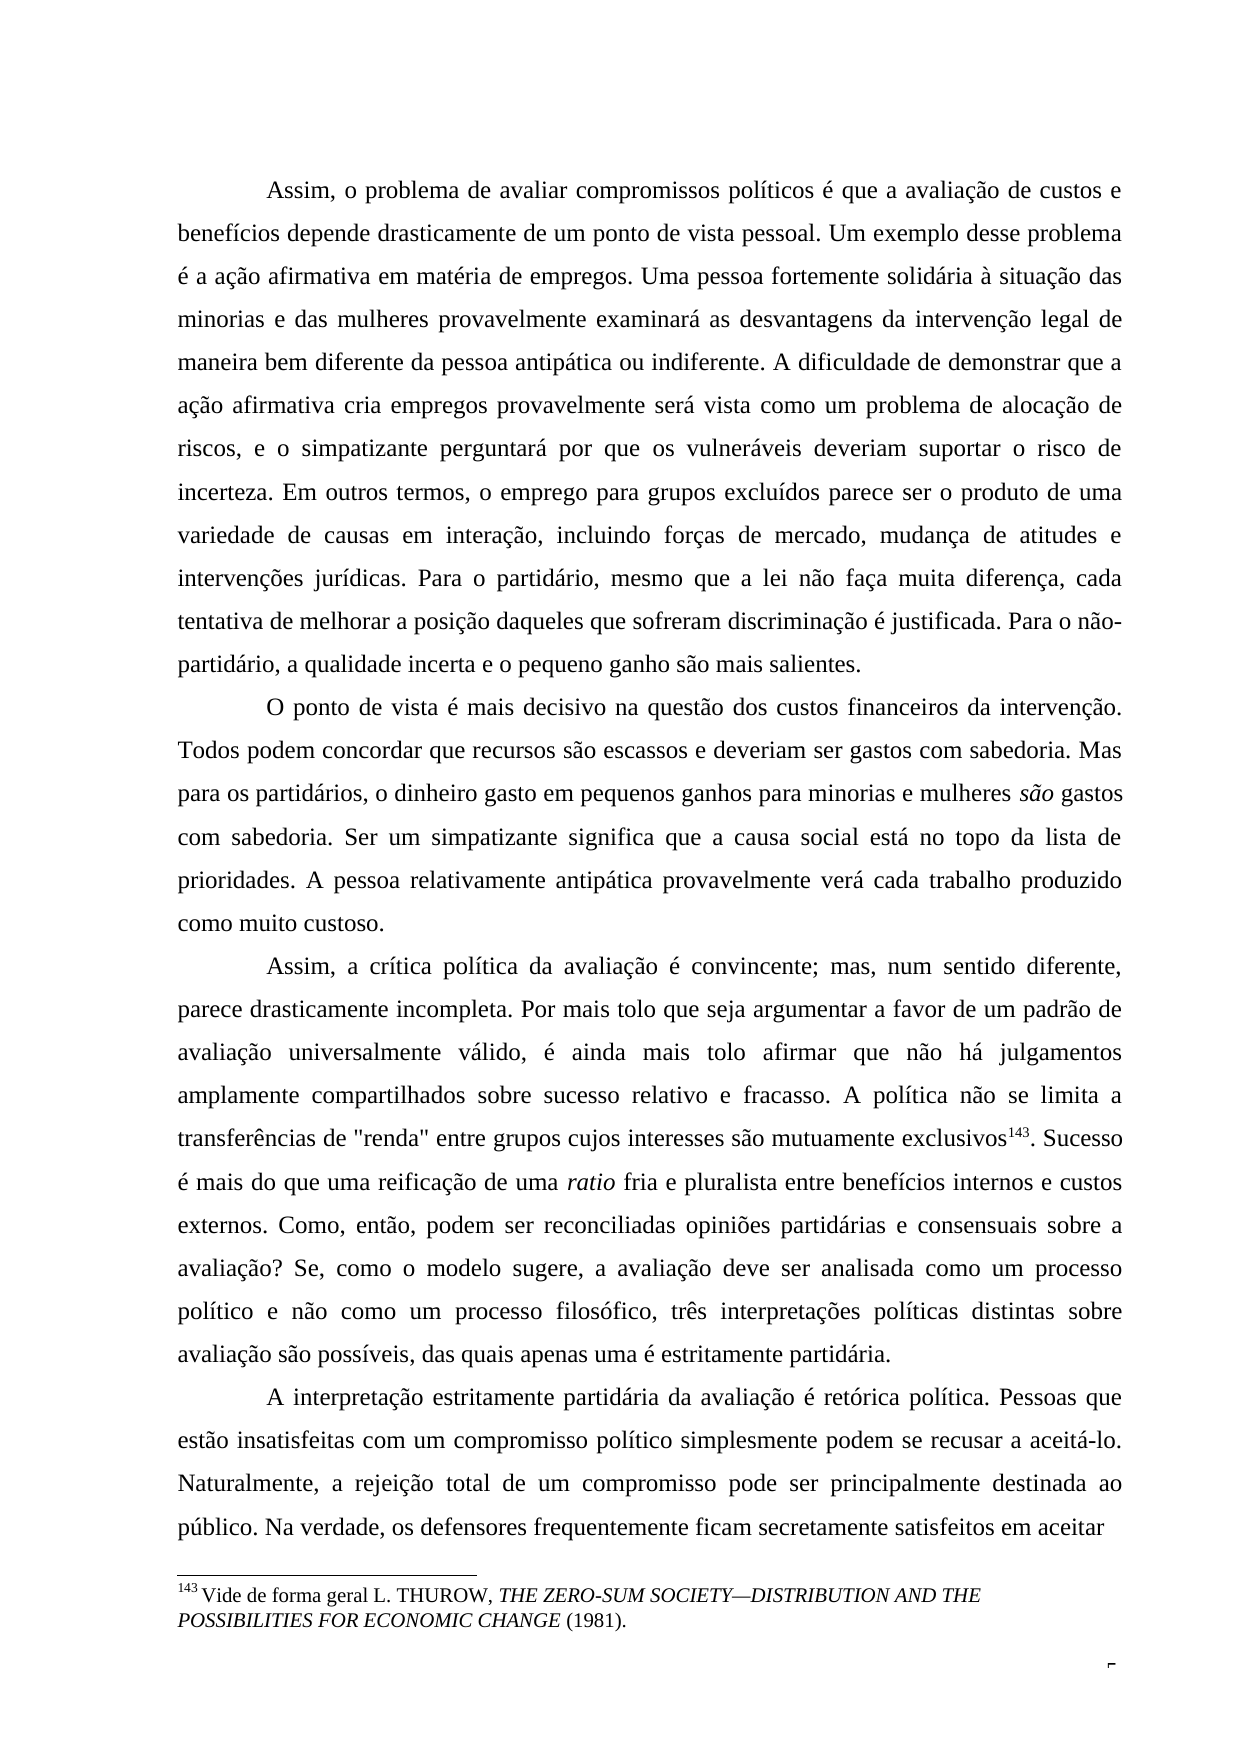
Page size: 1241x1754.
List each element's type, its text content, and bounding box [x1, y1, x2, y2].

text Assim, o problema de avaliar compromissos políticos é que a avaliação de custos e benefícios depende drasticamente de um ponto de vista pessoal. Um exemplo desse problema é a ação afirmativa em matéria de empregos. Uma pessoa fortemente solidária à situação das minorias e das mulheres provavelmente examinará as desvantagens da intervenção legal de maneira bem diferente da pessoa antipática ou indiferente. A dificuldade de demonstrar que a ação afirmativa cria empregos provavelmente será vista como um problema de alocação de riscos, e o simpatizante perguntará por que os vulneráveis deveriam suportar o risco de incerteza. Em outros termos, o emprego para grupos excluídos parece ser o produto de uma variedade de causas em interação, incluindo forças de mercado, mudança de atitudes e intervenções jurídicas. Para o partidário, mesmo que a lei não faça muita diferença, cada tentativa de melhorar a posição daqueles que sofreram discriminação é justificada. Para o não- partidário, a qualidade incerta e o pequeno ganho são mais salientes. [177, 175, 1123, 678]
text Assim, a crítica política da avaliação é convincente; mas, num sentido diferente, parece drasticamente incompleta. Por mais tolo que seja argumentar a favor de um padrão de avaliação universalmente válido, é ainda mais tolo afirmar que não há julgamentos amplamente compartilhados sobre sucesso relativo e fracasso. A política não se limita a transferências de "renda" entre grupos cujos interesses são mutuamente exclusivos143. Sucesso é mais do que uma reificação de uma ratio fria e pluralista entre benefícios internos e custos externos. Como, então, podem ser reconciliadas opiniões partidárias e consensuais sobre a avaliação? Se, como o modelo sugere, a avaliação deve ser analisada como um processo político e não como um processo filosófico, três interpretações políticas distintas sobre avaliação são possíveis, das quais apenas uma é estritamente partidária. [177, 951, 1123, 1368]
text 143 Vide de forma geral L. THUROW, THE ZERO-SUM SOCIETY—DISTRIBUTION AND THE POSSIBILITIES FOR ECONOMIC CHANGE (1981). [177, 1574, 1116, 1632]
text A interpretação estritamente partidária da avaliação é retórica política. Pessoas que estão insatisfeitas com um compromisso político simplesmente podem se recusar a aceitá-lo. Naturalmente, a rejeição total de um compromisso pode ser principalmente destinada ao público. Na verdade, os defensores frequentemente ficam secretamente satisfeitos em aceitar [177, 1382, 1123, 1540]
text O ponto de vista é mais decisivo na questão dos custos financeiros da intervenção. Todos podem concordar que recursos são escassos e deveriam ser gastos com sabedoria. Mas para os partidários, o dinheiro gasto em pequenos ganhos para minorias e mulheres são gastos com sabedoria. Ser um simpatizante significa que a causa social está no topo da lista de prioridades. A pessoa relativamente antipática provavelmente verá cada trabalho produzido como muito custoso. [177, 692, 1123, 937]
